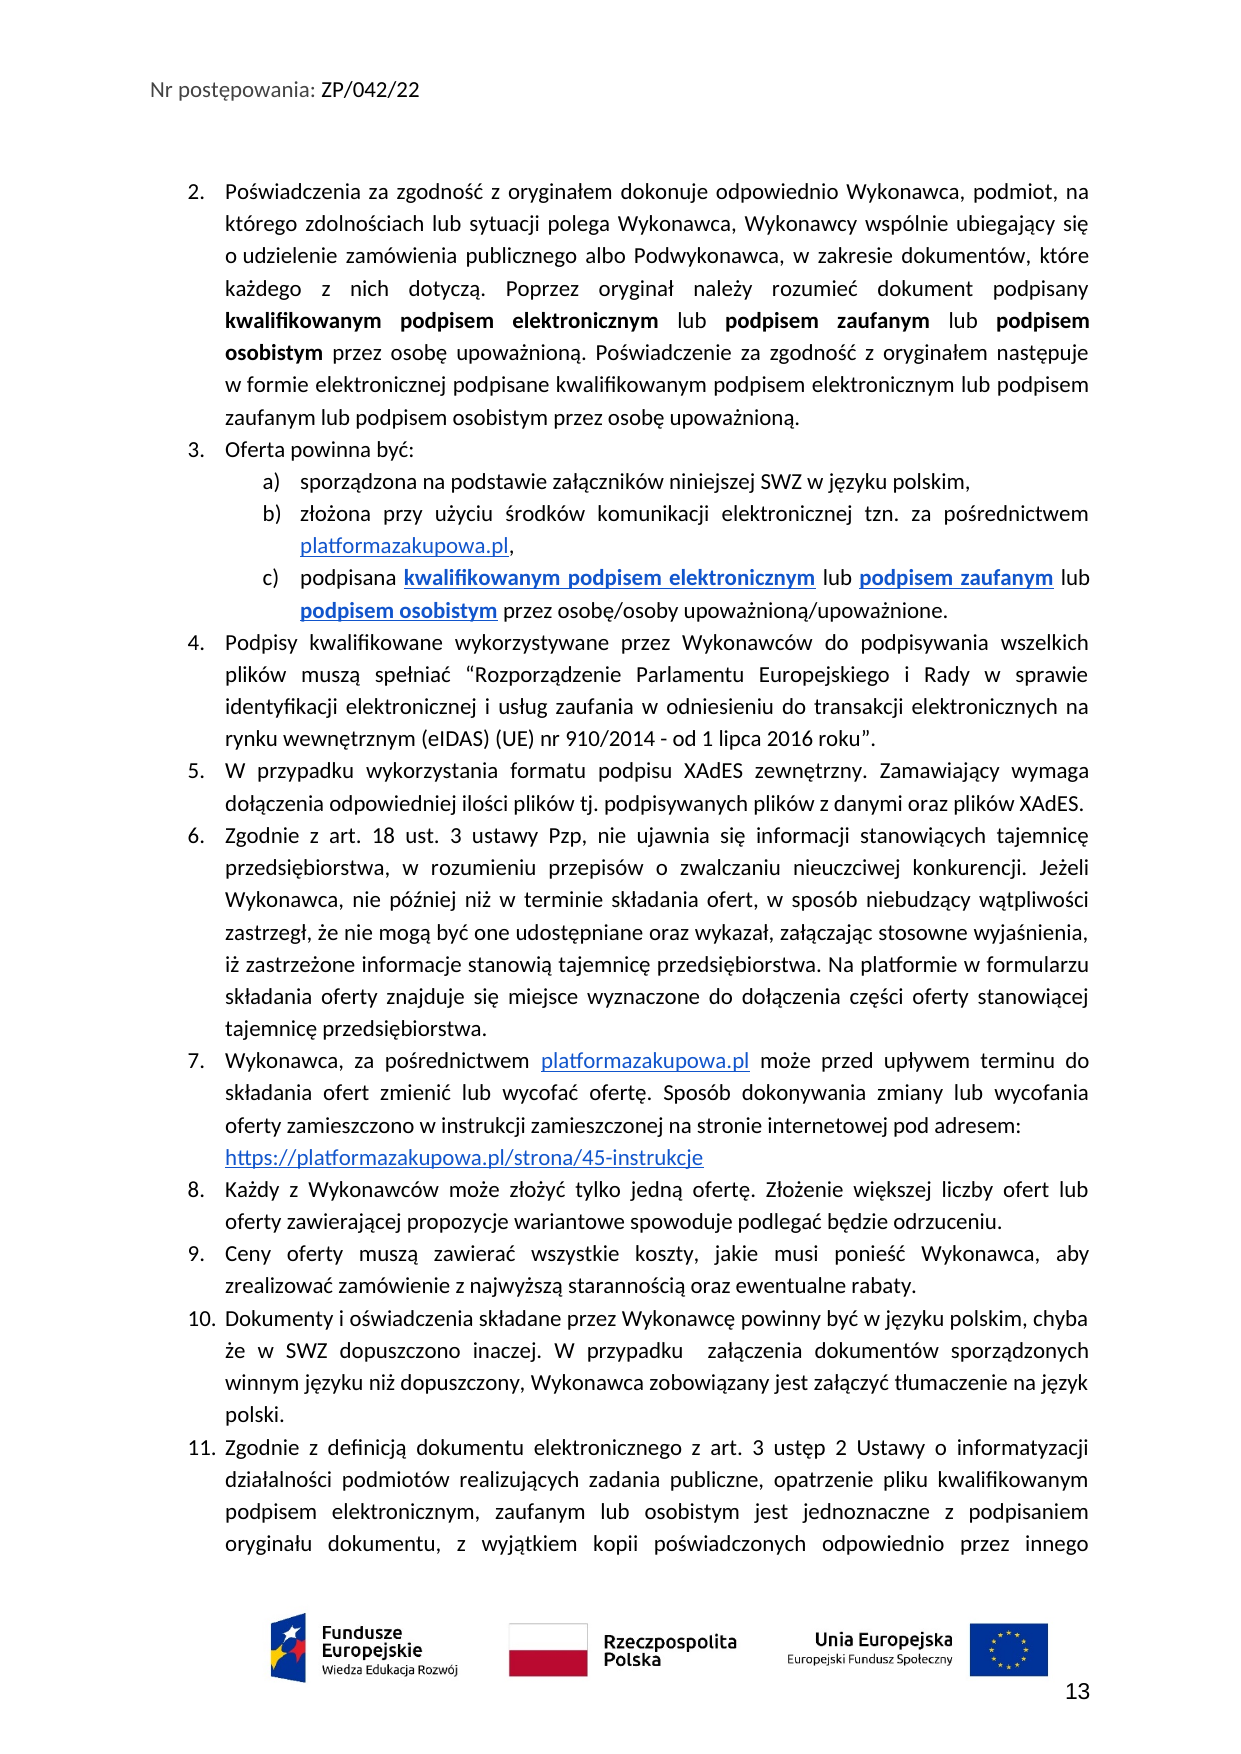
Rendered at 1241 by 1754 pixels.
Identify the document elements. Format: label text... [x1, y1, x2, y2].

list Oferta powinna być: [187, 435, 1090, 463]
text https://platformazakupowa.pl/strona/45-instrukcje [225, 1143, 1090, 1171]
list Podpisy kwalifikowane wykorzystywane przez Wykonawców do podpisywania wszelkich plików muszą spełniać “Rozporządzenie Parlamentu Europejskiego i Rady w sprawie identyfikacji elektronicznej i usług zaufania w odniesieniu do transakcji elektronicznych na rynku wewnętrznym (eIDAS) (UE) nr 910/2014 - od 1 lipca 2016 roku”. [187, 628, 1090, 752]
list Wykonawca, za pośrednictwem platformazakupowa.pl może przed upływem terminu do składania ofert zmienić lub wycofać ofertę. Sposób dokonywania zmiany lub wycofania oferty zamieszczono w instrukcji zamieszczonej na stronie internetowej pod adresem: [187, 1046, 1090, 1139]
list Ceny oferty muszą zawierać wszystkie koszty, jakie musi ponieść Wykonawca, aby zrealizować zamówienie z najwyższą starannością oraz ewentualne rabaty. [187, 1239, 1090, 1300]
list Każdy z Wykonawców może złożyć tylko jedną ofertę. Złożenie większej liczby ofert lub oferty zawierającej propozycje wariantowe spowoduje podlegać będzie odrzuceniu. [187, 1175, 1090, 1235]
list W przypadku wykorzystania formatu podpisu XAdES zewnętrzny. Zamawiający wymaga dołączenia odpowiedniej ilości plików tj. podpisywanych plików z danymi oraz plików XAdES. [187, 757, 1090, 817]
picture [253, 1595, 1065, 1700]
list Zgodnie z art. 18 ust. 3 ustawy Pzp, nie ujawnia się informacji stanowiących tajemnicę przedsiębiorstwa, w rozumieniu przepisów o zwalczaniu nieuczciwej konkurencji. Jeżeli Wykonawca, nie później niż w terminie składania ofert, w sposób niebudzący wątpliwości zastrzegł, że nie mogą być one udostępniane oraz wykazał, załączając stosowne wyjaśnienia, iż zastrzeżone informacje stanowią tajemnicę przedsiębiorstwa. Na platformie w formularzu składania oferty znajduje się miejsce wyznaczone do dołączenia części oferty stanowiącej tajemnicę przedsiębiorstwa. [187, 821, 1090, 1042]
list podpisana kwalifikowanym podpisem elektronicznym lub podpisem zaufanym lub podpisem osobistym przez osobę/osoby upoważnioną/upoważnione. [262, 563, 1090, 624]
subtitle Poświadczenia za zgodność z oryginałem dokonuje odpowiednio Wykonawca, podmiot, na którego zdolnościach lub sytuacji polega Wykonawca, Wykonawcy wspólnie ubiegający się o udzielenie zamówienia publicznego albo Podwykonawca, w zakresie dokumentów, które każdego z nich dotyczą. Poprzez oryginał należy rozumieć dokument podpisany kwalifikowanym podpisem elektronicznym lub podpisem zaufanym lub podpisem osobistym przez osobę upoważnioną. Poświadczenie za zgodność z oryginałem następuje w formie elektronicznej podpisane kwalifikowanym podpisem elektronicznym lub podpisem zaufanym lub podpisem osobistym przez osobę upoważnioną. [187, 177, 1090, 431]
list złożona przy użyciu środków komunikacji elektronicznej tzn. za pośrednictwem platformazakupowa.pl, [262, 499, 1090, 559]
list sporządzona na podstawie załączników niniejszej SWZ w języku polskim, [262, 467, 1090, 495]
list Dokumenty i oświadczenia składane przez Wykonawcę powinny być w języku polskim, chyba że w SWZ dopuszczono inaczej. W przypadku załączenia dokumentów sporządzonych winnym języku niż dopuszczony, Wykonawca zobowiązany jest załączyć tłumaczenie na język polski. [187, 1304, 1090, 1428]
